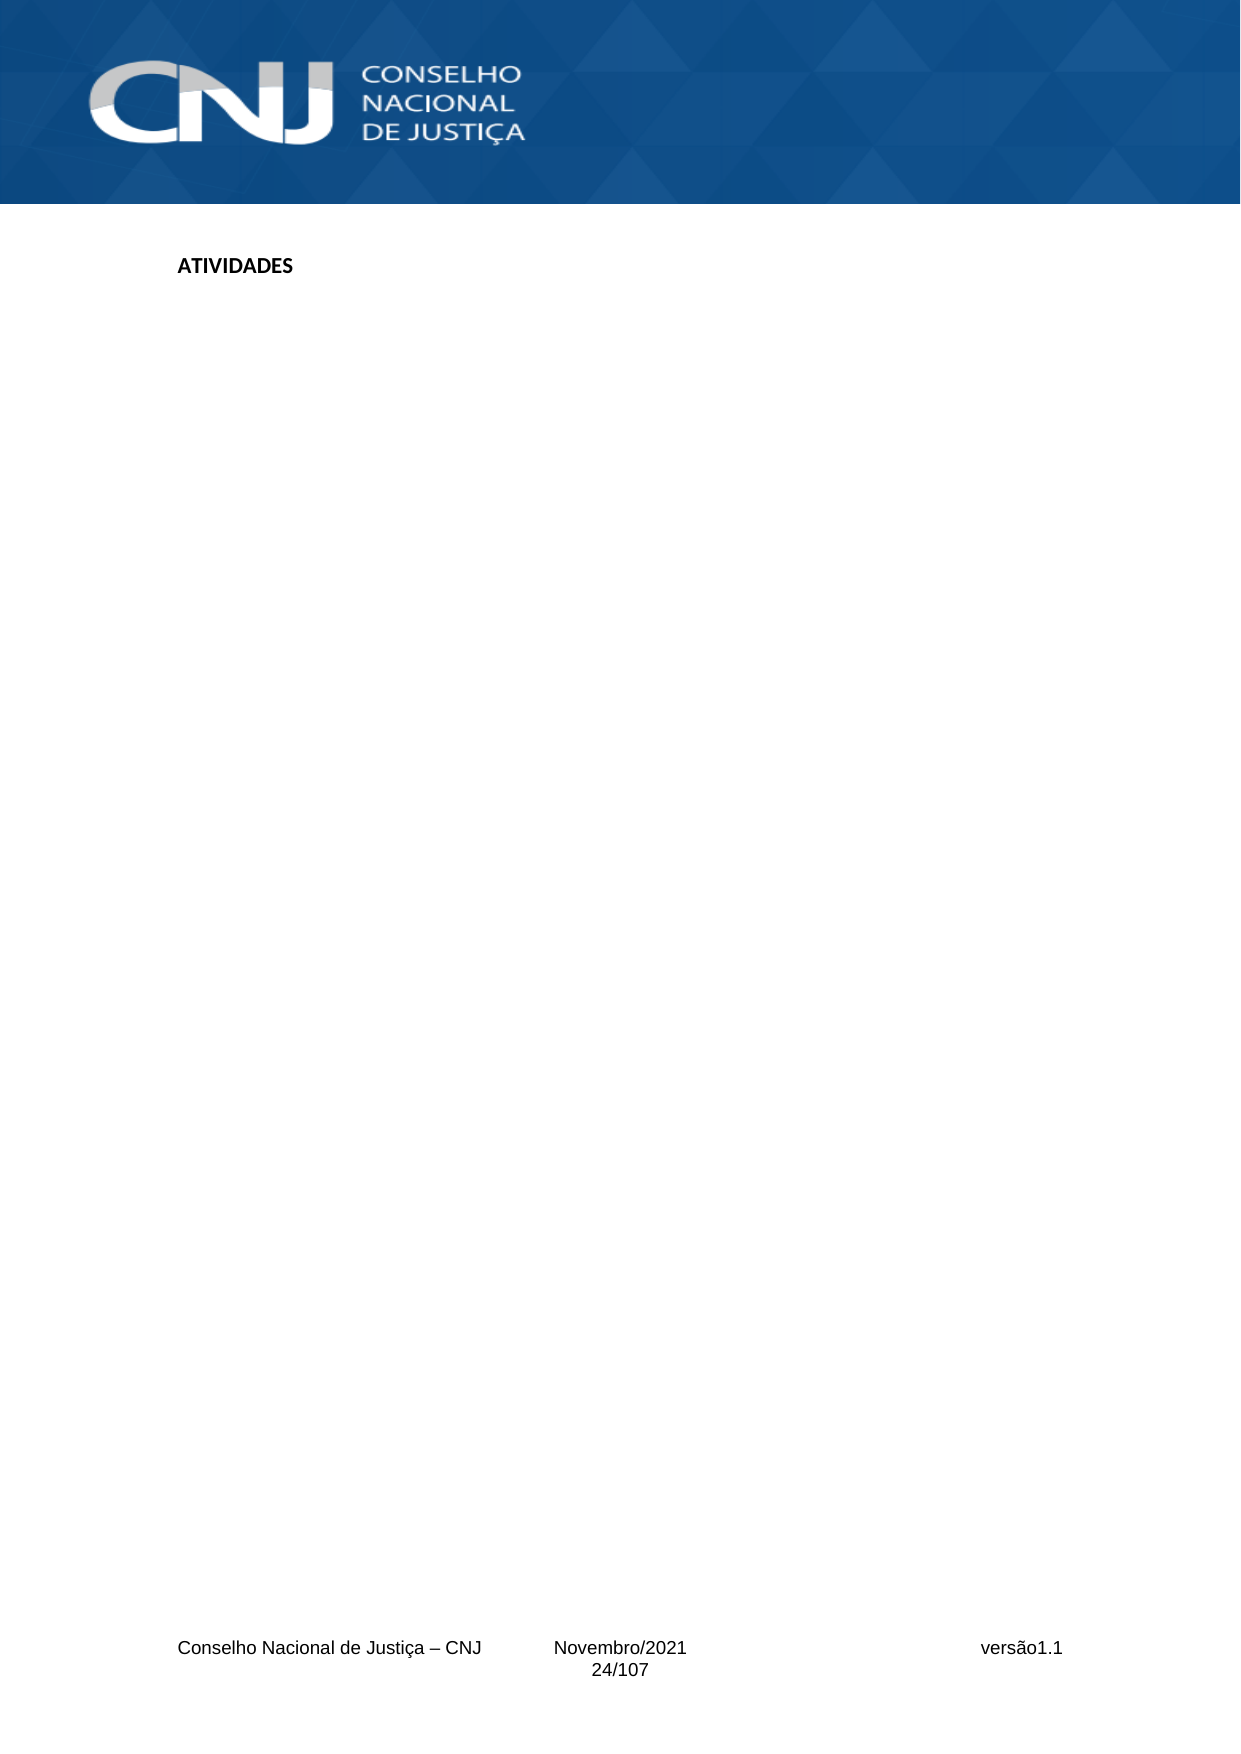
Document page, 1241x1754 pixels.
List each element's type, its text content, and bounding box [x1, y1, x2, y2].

text ATIVIDADES [177, 251, 1093, 279]
picture [0, 0, 1241, 204]
